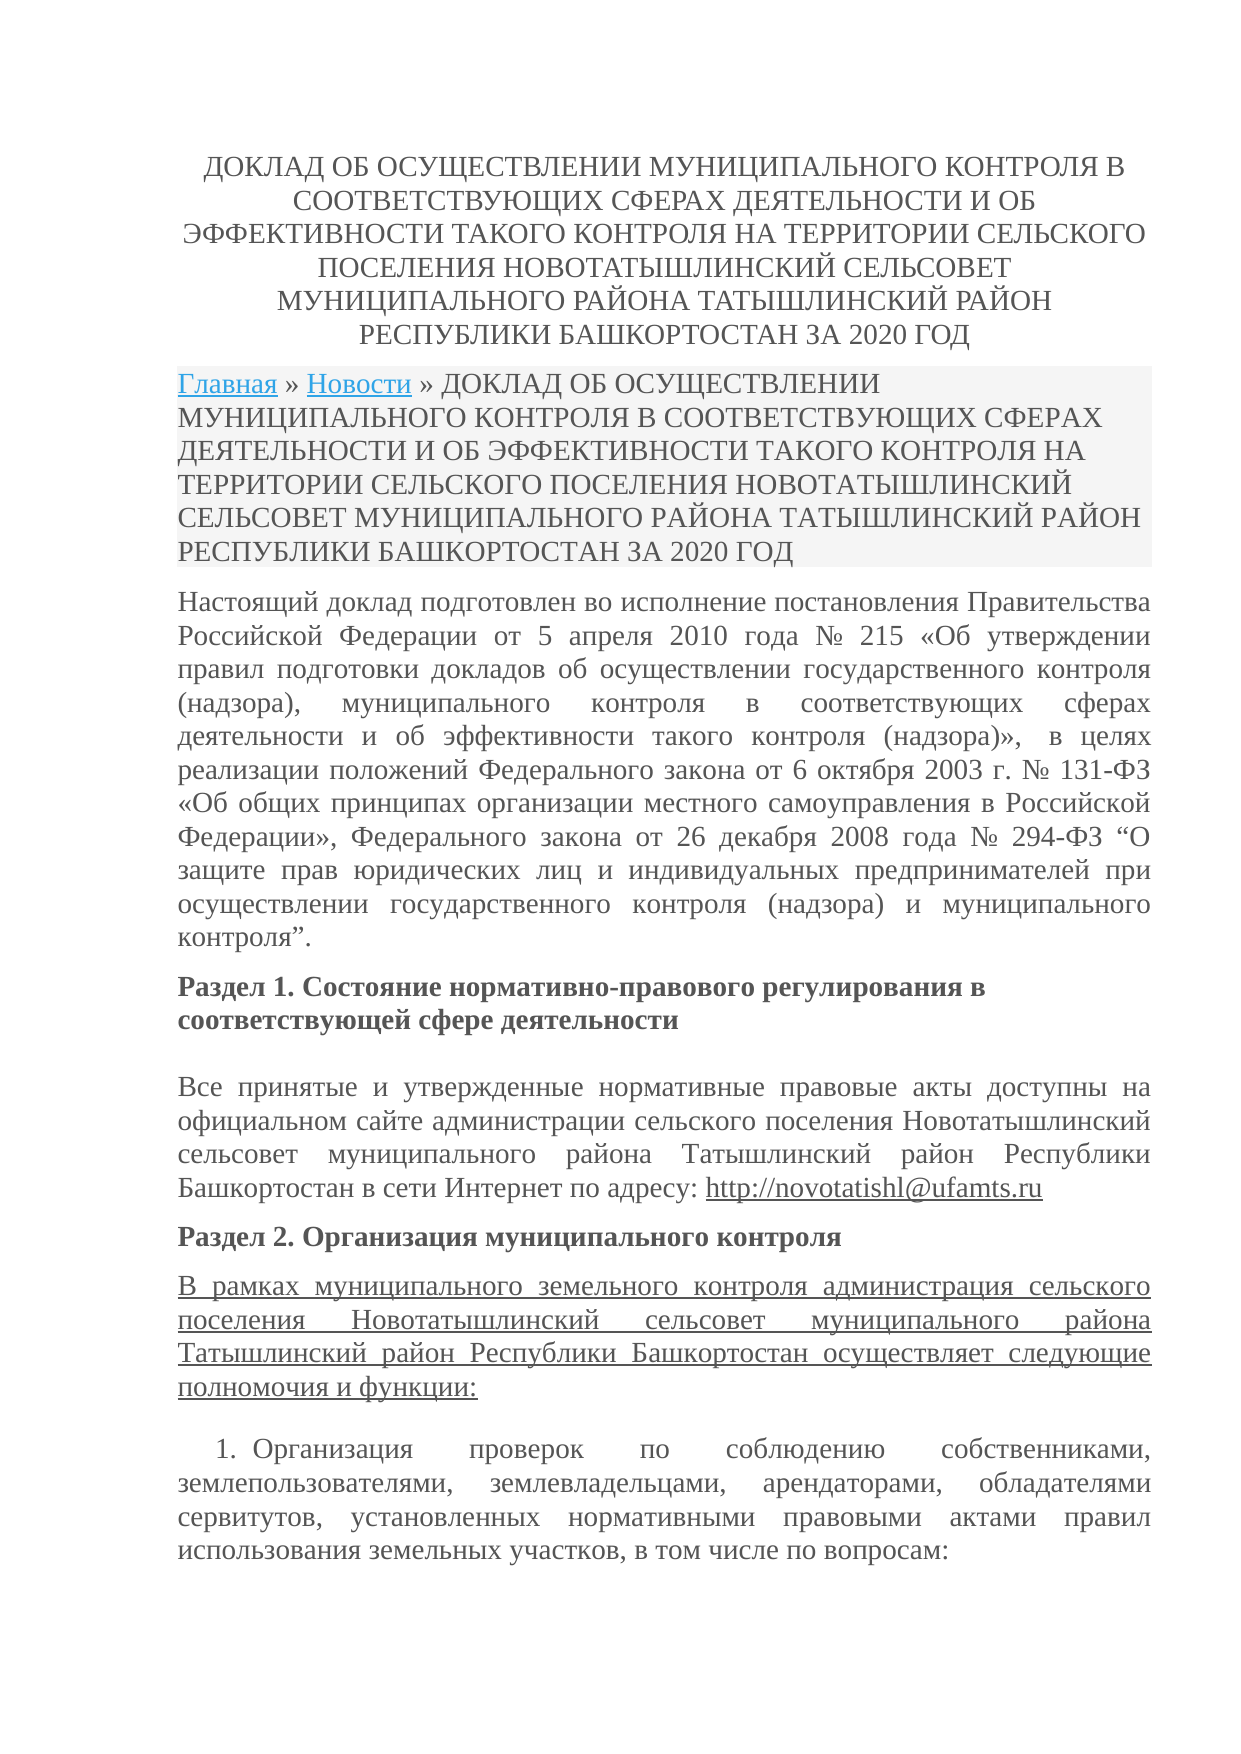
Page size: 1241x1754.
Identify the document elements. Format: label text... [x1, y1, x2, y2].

text соответствующей сфере деятельности [177, 1002, 1152, 1036]
text ДОКЛАД ОБ ОСУЩЕСТВЛЕНИИ МУНИЦИПАЛЬНОГО КОНТРОЛЯ В СООТВЕТСТВУЮЩИХ СФЕРАХ ДЕЯТЕЛЬНОСТИ И ОБ ЭФФЕКТИВНОСТИ ТАКОГО КОНТРОЛЯ НА ТЕРРИТОРИИ СЕЛЬСКОГО ПОСЕЛЕНИЯ НОВОТАТЫШЛИНСКИЙ СЕЛЬСОВЕТ МУНИЦИПАЛЬНОГО РАЙОНА ТАТЫШЛИНСКИЙ РАЙОН РЕСПУБЛИКИ БАШКОРТОСТАН ЗА 2020 ГОД [177, 149, 1152, 351]
text Главная » Новости » ДОКЛАД ОБ ОСУЩЕСТВЛЕНИИ МУНИЦИПАЛЬНОГО КОНТРОЛЯ В СООТВЕТСТВУЮЩИХ СФЕРАХ ДЕЯТЕЛЬНОСТИ И ОБ ЭФФЕКТИВНОСТИ ТАКОГО КОНТРОЛЯ НА ТЕРРИТОРИИ СЕЛЬСКОГО ПОСЕЛЕНИЯ НОВОТАТЫШЛИНСКИЙ СЕЛЬСОВЕТ МУНИЦИПАЛЬНОГО РАЙОНА ТАТЫШЛИНСКИЙ РАЙОН РЕСПУБЛИКИ БАШКОРТОСТАН ЗА 2020 ГОД [177, 366, 1152, 567]
text В рамках муниципального земельного контроля администрация сельского поселения Новотатышлинский сельсовет муниципального района Татышлинский район Республики Башкортостан осуществляет следующие полномочия и функции: [177, 1365, 1152, 1402]
text Раздел 2. Организация муниципального контроля [177, 1219, 1152, 1253]
text В рамках муниципального земельного контроля администрация сельского поселения Новотатышлинский сельсовет муниципального района Татышлинский район Республики Башкортостан осуществляет следующие полномочия и функции: [177, 1332, 1152, 1364]
text Все принятые и утвержденные нормативные правовые акты доступны на официальном сайте администрации сельского поселения Новотатышлинский сельсовет муниципального района Татышлинский район Республики Башкортостан в сети Интернет по адресу: http://novotatishl@ufamts.ru [177, 1069, 1152, 1203]
text Раздел 1. Состояние нормативно-правового регулирования в [177, 969, 1152, 1002]
text В рамках муниципального земельного контроля администрация сельского поселения Новотатышлинский сельсовет муниципального района Татышлинский район Республики Башкортостан осуществляет следующие полномочия и функции: [177, 1268, 1152, 1331]
list Организация проверок по соблюдению собственниками, землепользователями, землевладельцами, арендаторами, обладателями сервитутов, установленных нормативными правовыми актами правил использования земельных участков, в том числе по вопросам: [177, 1432, 1152, 1566]
text Настоящий доклад подготовлен во исполнение постановления Правительства Российской Федерации от 5 апреля 2010 года № 215 «Об утверждении правил подготовки докладов об осуществлении государственного контроля (надзора), муниципального контроля в соответствующих сферах деятельности и об эффективности такого контроля (надзора)», в целях реализации положений Федерального закона от 6 октября 2003 г. № 131-ФЗ «Об общих принципах организации местного самоуправления в Российской Федерации», Федерального закона от 26 декабря 2008 года № 294-ФЗ “О защите прав юридических лиц и индивидуальных предпринимателей при осуществлении государственного контроля (надзора) и муниципального контроля”. [177, 584, 1152, 953]
